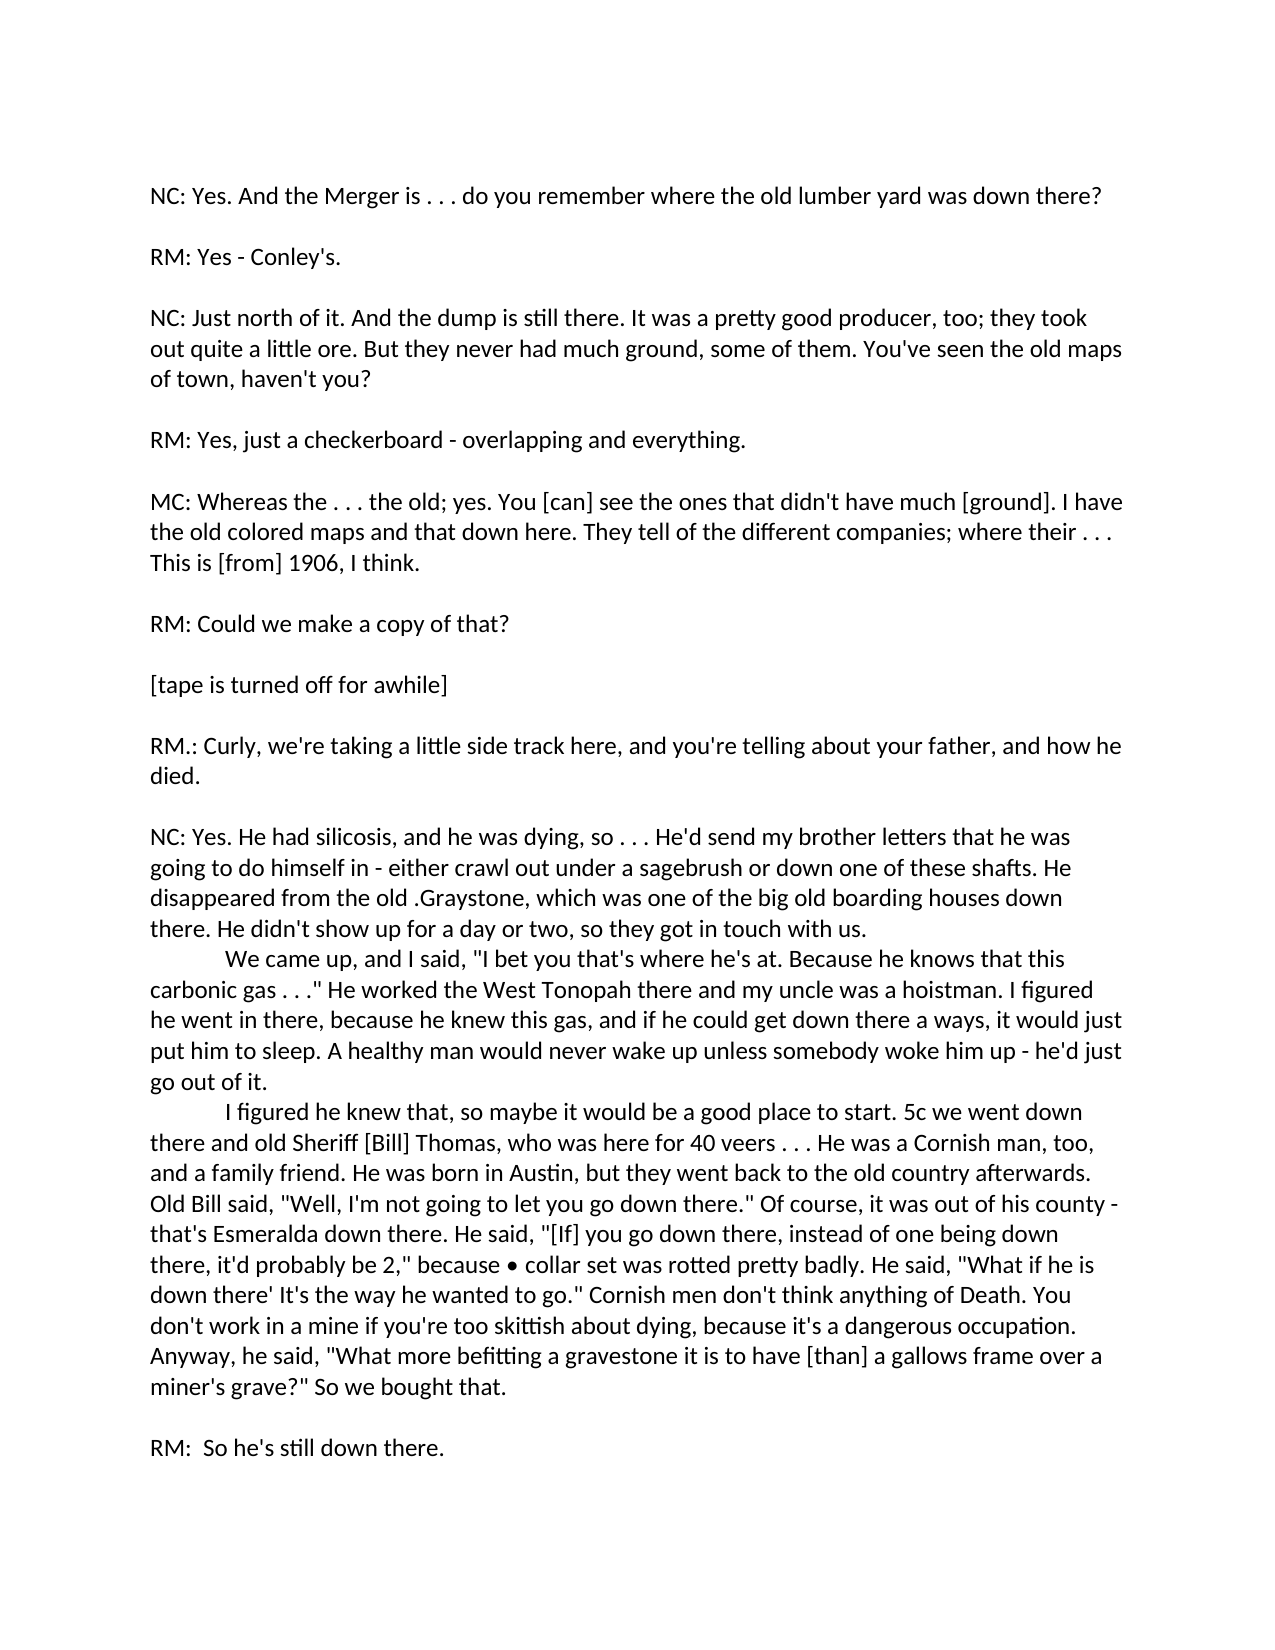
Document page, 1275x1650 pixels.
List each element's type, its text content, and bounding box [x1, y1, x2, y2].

text NC: Yes. And the Merger is . . . do you remember where the old lumber yard was down there? [150, 181, 1125, 211]
text We came up, and I said, "I bet you that's where he's at. Because he knows that this carbonic gas . . ." He worked the West Tonopah there and my uncle was a hoistman. I figured he went in there, because he knew this gas, and if he could get down there a ways, it would just put him to sleep. A healthy man would never wake up unless somebody woke him up - he'd just go out of it. [150, 943, 1125, 1096]
text RM: Yes - Conley's. [150, 242, 1125, 272]
text [tape is turned off for awhile] [150, 669, 1125, 699]
text RM: So he's still down there. [150, 1432, 1125, 1462]
text NC: Just north of it. And the dump is still there. It was a pretty good producer, too; they took out quite a little ore. But they never had much ground, some of them. You've seen the old maps of town, haven't you? [150, 303, 1125, 394]
text MC: Whereas the . . . the old; yes. You [can] see the ones that didn't have much [ground]. I have the old colored maps and that down here. They tell of the different companies; where their . . . This is [from] 1906, I think. [150, 486, 1125, 577]
text I figured he knew that, so maybe it would be a good place to start. 5c we went down there and old Sheriff [Bill] Thomas, who was here for 40 veers . . . He was a Cornish man, too, and a family friend. He was born in Austin, but they went back to the old country afterwards. Old Bill said, "Well, I'm not going to let you go down there." Of course, it was out of his county - that's Esmeralda down there. He said, "[If] you go down there, instead of one being down there, it'd probably be 2," because • collar set was rotted pretty badly. He said, "What if he is down there' It's the way he wanted to go." Cornish men don't think anything of Death. You don't work in a mine if you're too skittish about dying, because it's a dangerous occupation. Anyway, he said, "What more befitting a gravestone it is to have [than] a gallows frame over a miner's grave?" So we bought that. [150, 1096, 1125, 1401]
text RM: Yes, just a checkerboard - overlapping and everything. [150, 425, 1125, 455]
text NC: Yes. He had silicosis, and he was dying, so . . . He'd send my brother letters that he was going to do himself in - either crawl out under a sagebrush or down one of these shafts. He disappeared from the old .Graystone, which was one of the big old boarding houses down there. He didn't show up for a day or two, so they got in touch with us. [150, 821, 1125, 943]
text RM.: Curly, we're taking a little side track here, and you're telling about your father, and how he died. [150, 730, 1125, 791]
text RM: Could we make a copy of that? [150, 608, 1125, 638]
